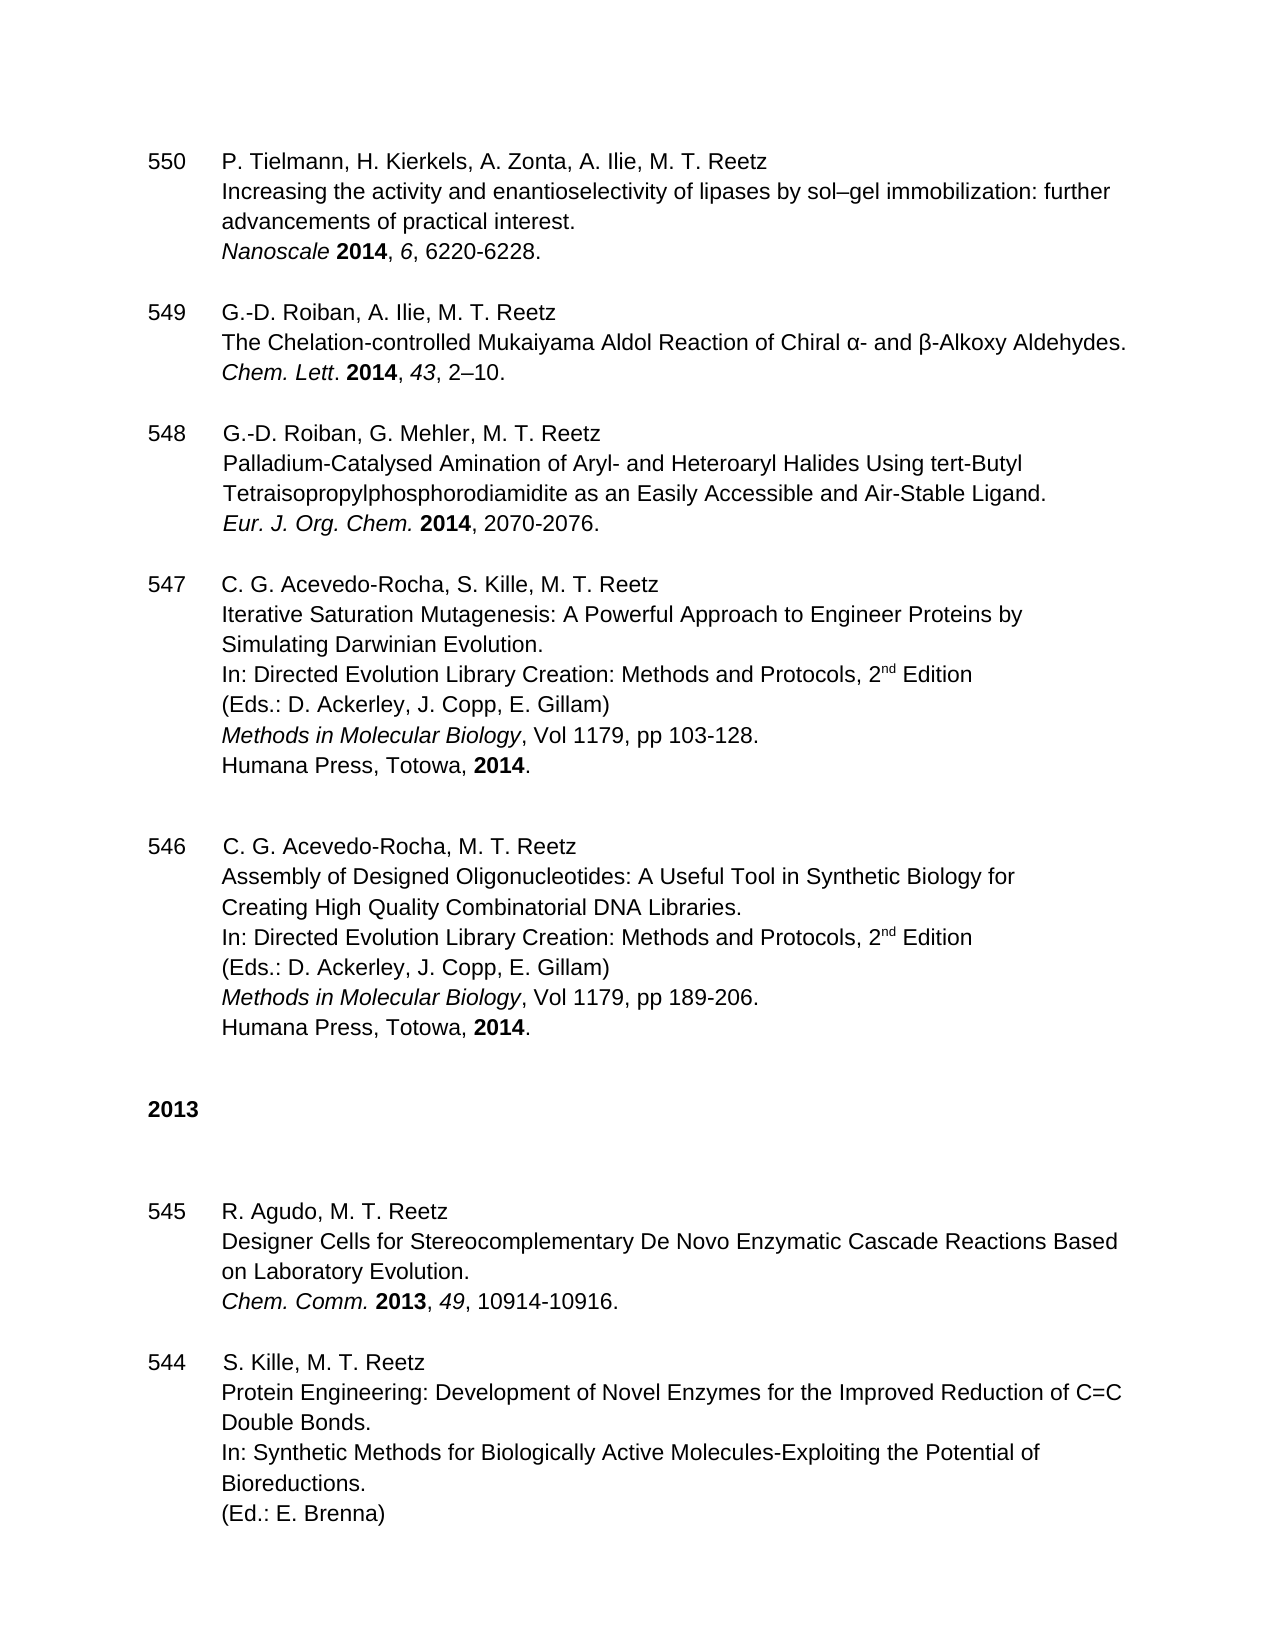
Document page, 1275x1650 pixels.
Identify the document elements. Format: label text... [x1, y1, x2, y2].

text 549 G.-D. Roiban, A. Ilie, M. T. Reetz [148, 299, 1127, 325]
text Eur. J. Org. Chem. 2014, 2070-2076. [223, 510, 1127, 536]
text Nanoscale 2014, 6, 6220-6228. [221, 238, 1127, 264]
text Palladium-Catalysed Amination of Aryl- and Heteroaryl Halides Using tert-Butyl [223, 450, 1127, 476]
text 547 C. G. Acevedo-Rocha, S. Kille, M. T. Reetz [148, 571, 1127, 597]
text 548 G.-D. Roiban, G. Mehler, M. T. Reetz [148, 419, 1127, 446]
text In: Directed Evolution Library Creation: Methods and Protocols, 2nd Edition [148, 661, 1127, 687]
text 546 C. G. Acevedo-Rocha, M. T. Reetz [148, 833, 1127, 859]
text Humana Press, Totowa, 2014. [221, 1014, 1127, 1041]
text advancements of practical interest. [221, 208, 1127, 234]
text Humana Press, Totowa, 2014. [148, 752, 1127, 778]
text Designer Cells for Stereocomplementary De Novo Enzymatic Cascade Reactions Based [221, 1228, 1127, 1254]
text In: Synthetic Methods for Biologically Active Molecules-Exploiting the Potential of [221, 1439, 1127, 1466]
text Simulating Darwinian Evolution. [148, 631, 1127, 657]
text 545 R. Agudo, M. T. Reetz [148, 1198, 1127, 1224]
text 544 S. Kille, M. T. Reetz [148, 1349, 1127, 1375]
text Iterative Saturation Mutagenesis: A Powerful Approach to Engineer Proteins by [148, 601, 1127, 627]
text 2013 [148, 1096, 1127, 1122]
text (Ed.: E. Brenna) [221, 1500, 1127, 1526]
text In: Directed Evolution Library Creation: Methods and Protocols, 2nd Edition [221, 924, 1127, 950]
text Tetraisopropylphosphorodiamidite as an Easily Accessible and Air-Stable Ligand. [223, 480, 1127, 506]
text Methods in Molecular Biology, Vol 1179, pp 103-128. [148, 722, 1127, 748]
text Creating High Quality Combinatorial DNA Libraries. [148, 893, 1127, 920]
text Methods in Molecular Biology, Vol 1179, pp 189-206. [221, 984, 1127, 1010]
text Assembly of Designed Oligonucleotides: A Useful Tool in Synthetic Biology for [148, 863, 1127, 889]
text Increasing the activity and enantioselectivity of lipases by sol–gel immobilization: further [221, 178, 1127, 204]
text Chem. Comm. 2013, 49, 10914-10916. [148, 1288, 1127, 1314]
text Bioreductions. [221, 1469, 1127, 1496]
text 550 P. Tielmann, H. Kierkels, A. Zonta, A. Ilie, M. T. Reetz [148, 148, 1127, 174]
text (Eds.: D. Ackerley, J. Copp, E. Gillam) [221, 954, 1127, 980]
text The Chelation-controlled Mukaiyama Aldol Reaction of Chiral α- and β-Alkoxy Aldehydes. [221, 329, 1127, 355]
text Chem. Lett. 2014, 43, 2–10. [221, 359, 1127, 385]
text (Eds.: D. Ackerley, J. Copp, E. Gillam) [148, 691, 1127, 718]
text Protein Engineering: Development of Novel Enzymes for the Improved Reduction of C=C [221, 1379, 1127, 1405]
text Double Bonds. [221, 1409, 1127, 1435]
text on Laboratory Evolution. [221, 1258, 1127, 1284]
